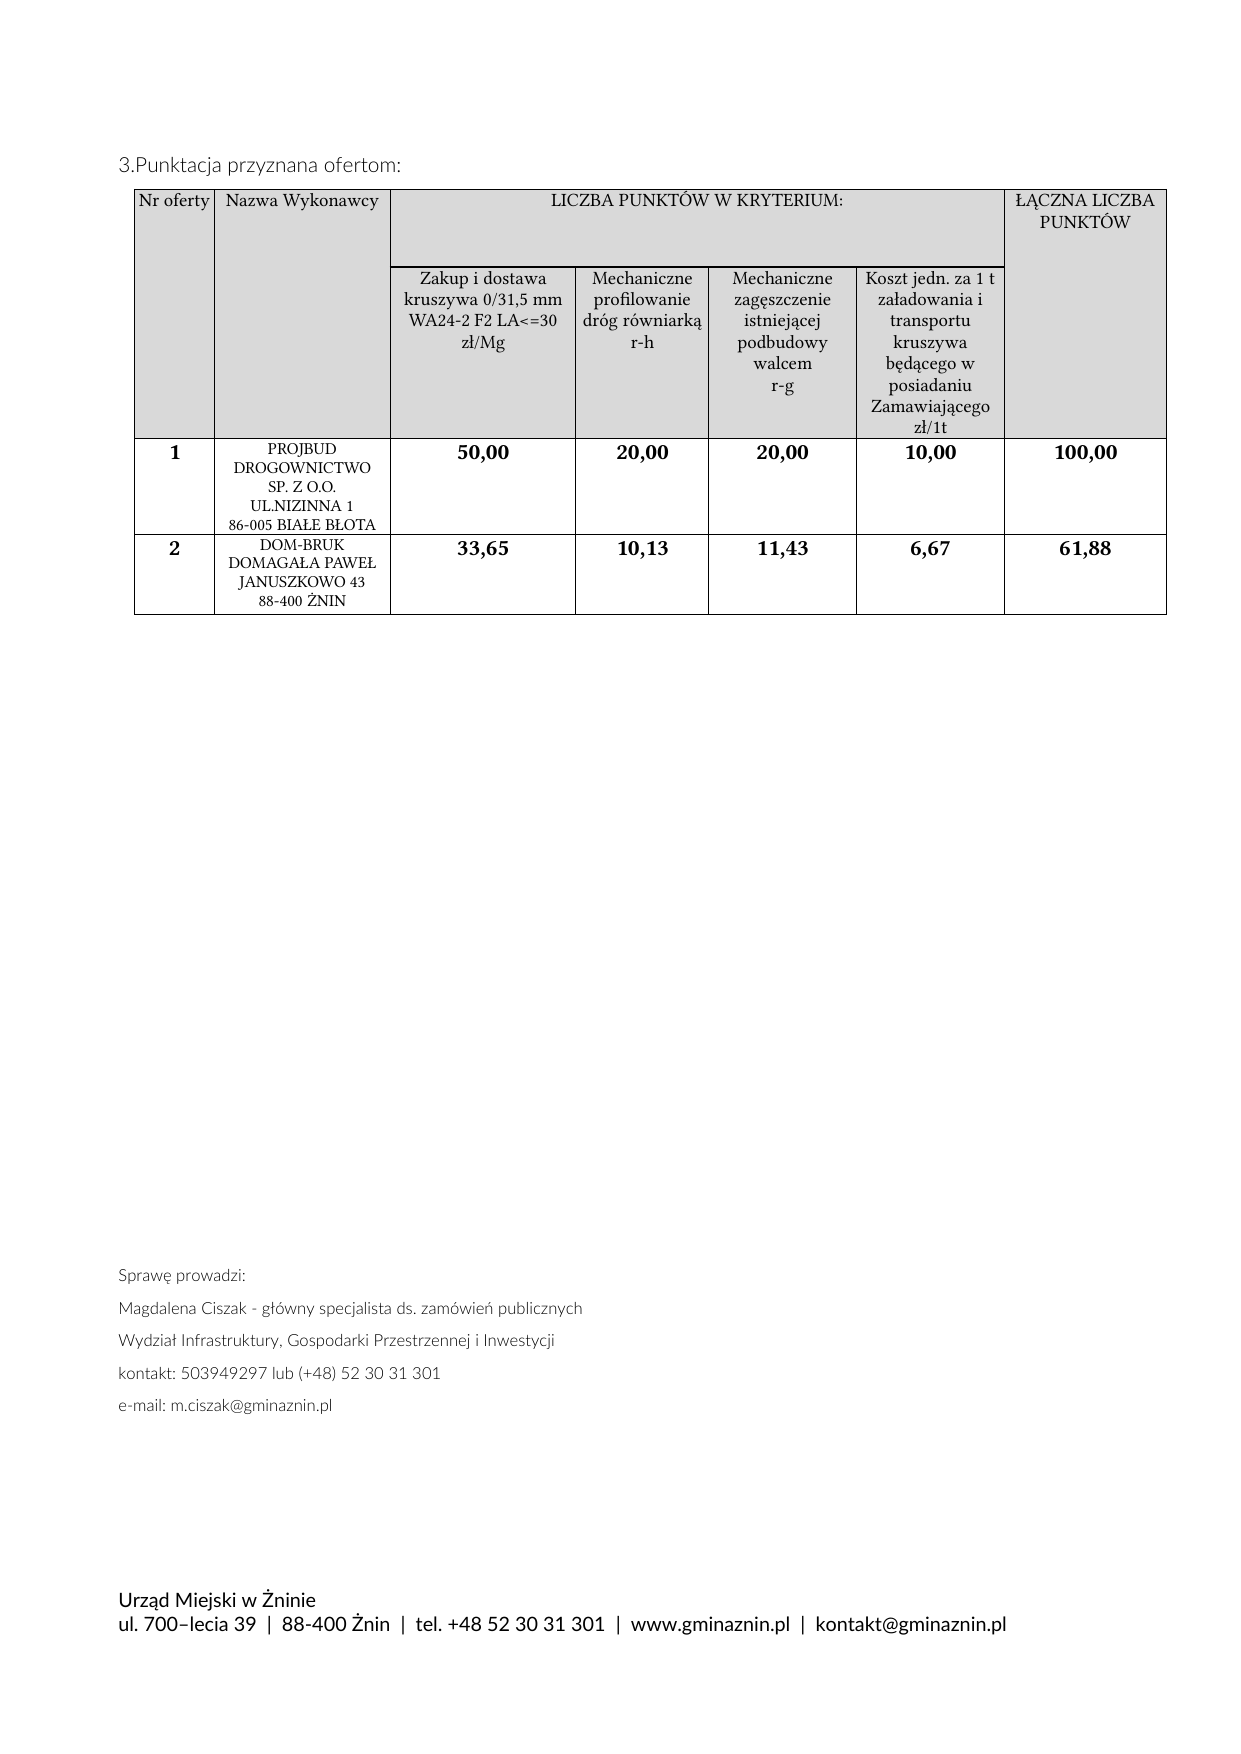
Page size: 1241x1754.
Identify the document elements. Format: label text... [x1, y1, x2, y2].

text Sprawę prowadzi: [118, 1265, 1122, 1285]
text Magdalena Ciszak - główny specjalista ds. zamówień publicznych [118, 1298, 1122, 1318]
table_header ŁĄCZNA LICZBA PUNKTÓW [1005, 190, 1166, 438]
table_cell PROJBUD DROGOWNICTWO SP. Z O.O. UL.NIZINNA 1 86-005 BIAŁE BŁOTA [215, 439, 390, 534]
table_cell 50,00 [391, 439, 575, 534]
table_cell 2 [135, 535, 214, 613]
table_cell 20,00 [576, 439, 708, 534]
table_header Nazwa Wykonawcy [215, 190, 390, 438]
table_cell Koszt jedn. za 1 t załadowania i transportu kruszywa będącego w posiadaniu Zamawiającego zł/1t [857, 268, 1004, 438]
table_cell DOM-BRUK DOMAGAŁA PAWEŁ JANUSZKOWO 43 88-400 ŻNIN [215, 535, 390, 613]
table_cell Mechaniczne zagęszczenie istniejącej podbudowy walcem r-g [709, 268, 856, 438]
table_cell 61,88 [1005, 535, 1166, 613]
table_cell 100,00 [1005, 439, 1166, 534]
table_cell 11,43 [709, 535, 856, 613]
table_cell Mechaniczne profilowanie dróg równiarką r-h [576, 268, 708, 438]
table_cell 6,67 [857, 535, 1004, 613]
table_cell 20,00 [709, 439, 856, 534]
table_cell 1 [135, 439, 214, 534]
table_cell 10,13 [576, 535, 708, 613]
table_header LICZBA PUNKTÓW W KRYTERIUM: [391, 190, 1004, 266]
table_cell 10,00 [857, 439, 1004, 534]
text 3.Punktacja przyznana ofertom: [118, 151, 1122, 176]
table_cell 33,65 [391, 535, 575, 613]
text kontakt: 503949297 lub (+48) 52 30 31 301 [118, 1363, 1122, 1383]
table_cell Zakup i dostawa kruszywa 0/31,5 mm WA24-2 F2 LA<=30 zł/Mg [391, 268, 575, 438]
text e-mail: m.ciszak@gminaznin.pl [118, 1395, 1122, 1415]
table_header Nr oferty [135, 190, 214, 438]
text Wydział Infrastruktury, Gospodarki Przestrzennej i Inwestycji [118, 1330, 1122, 1350]
